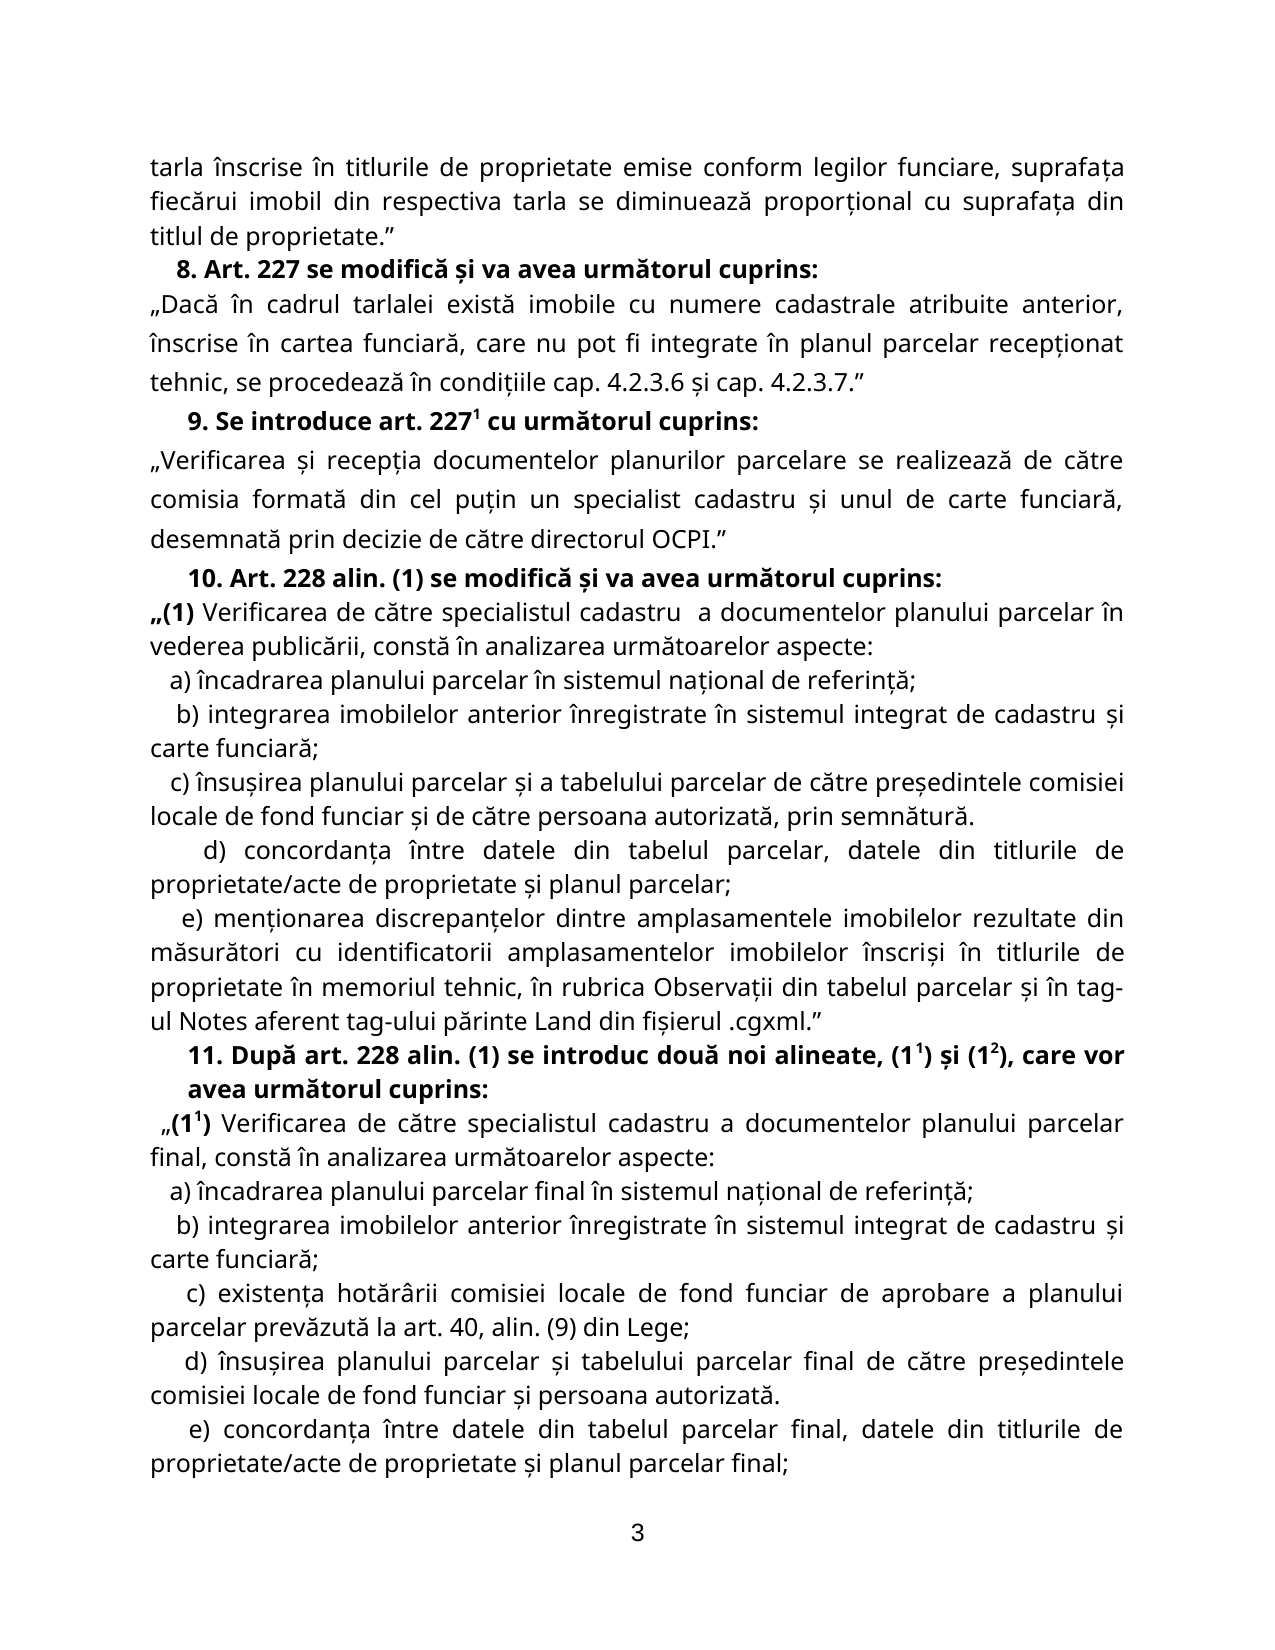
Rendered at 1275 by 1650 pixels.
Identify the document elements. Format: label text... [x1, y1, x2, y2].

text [150, 150, 1125, 252]
text b) integrarea imobilelor anterior înregistrate în sistemul integrat de cadastru şi carte funciară; [150, 1208, 1125, 1276]
text e) menționarea discrepanțelor dintre amplasamentele imobilelor rezultate din măsurători cu identificatorii amplasamentelor imobilelor înscrişi în titlurile de proprietate în memoriul tehnic, în rubrica Observații din tabelul parcelar și în tag-ul Notes aferent tag-ului părinte Land din fișierul .cgxml.” [150, 901, 1125, 1037]
text „(11) Verificarea de către specialistul cadastru a documentelor planului parcelar final, constă în analizarea următoarelor aspecte: [150, 1105, 1125, 1173]
text d) concordanţa între datele din tabelul parcelar, datele din titlurile de proprietate/acte de proprietate și planul parcelar; [150, 833, 1125, 901]
text b) integrarea imobilelor anterior înregistrate în sistemul integrat de cadastru şi carte funciară; [150, 697, 1125, 765]
text c) însușirea planului parcelar şi a tabelului parcelar de către președintele comisiei locale de fond funciar şi de către persoana autorizată, prin semnătură. [150, 765, 1125, 833]
text „Dacă în cadrul tarlalei există imobile cu numere cadastrale atribuite anterior, înscrise în cartea funciară, care nu pot fi integrate în planul parcelar recepționat tehnic, se procedează în condiţiile cap. 4.2.3.6 şi cap. 4.2.3.7.” [150, 286, 1125, 399]
text 9. Se introduce art. 2271 cu următorul cuprins: [150, 404, 1125, 438]
text „(1) Verificarea de către specialistul cadastru a documentelor planului parcelar în vederea publicării, constă în analizarea următoarelor aspecte: [150, 594, 1125, 663]
text 11. După art. 228 alin. (1) se introduc două noi alineate, (11) și (12), care vor avea următorul cuprins: [187, 1037, 1125, 1105]
text a) încadrarea planului parcelar final în sistemul naţional de referinţă; [150, 1173, 1125, 1208]
text „Verificarea și recepția documentelor planurilor parcelare se realizează de către comisia formată din cel puțin un specialist cadastru și unul de carte funciară, desemnată prin decizie de către directorul OCPI.” [150, 443, 1125, 555]
text c) existența hotărârii comisiei locale de fond funciar de aprobare a planului parcelar prevăzută la art. 40, alin. (9) din Lege; [150, 1276, 1125, 1344]
text 8. Art. 227 se modifică și va avea următorul cuprins: [150, 252, 1125, 286]
text 10. Art. 228 alin. (1) se modifică și va avea următorul cuprins: [187, 560, 1125, 594]
text a) încadrarea planului parcelar în sistemul naţional de referinţă; [150, 663, 1125, 697]
text d) însuşirea planului parcelar şi tabelului parcelar final de către președintele comisiei locale de fond funciar şi persoana autorizată. [150, 1344, 1125, 1412]
text e) concordanţa între datele din tabelul parcelar final, datele din titlurile de proprietate/acte de proprietate și planul parcelar final; [150, 1412, 1125, 1480]
